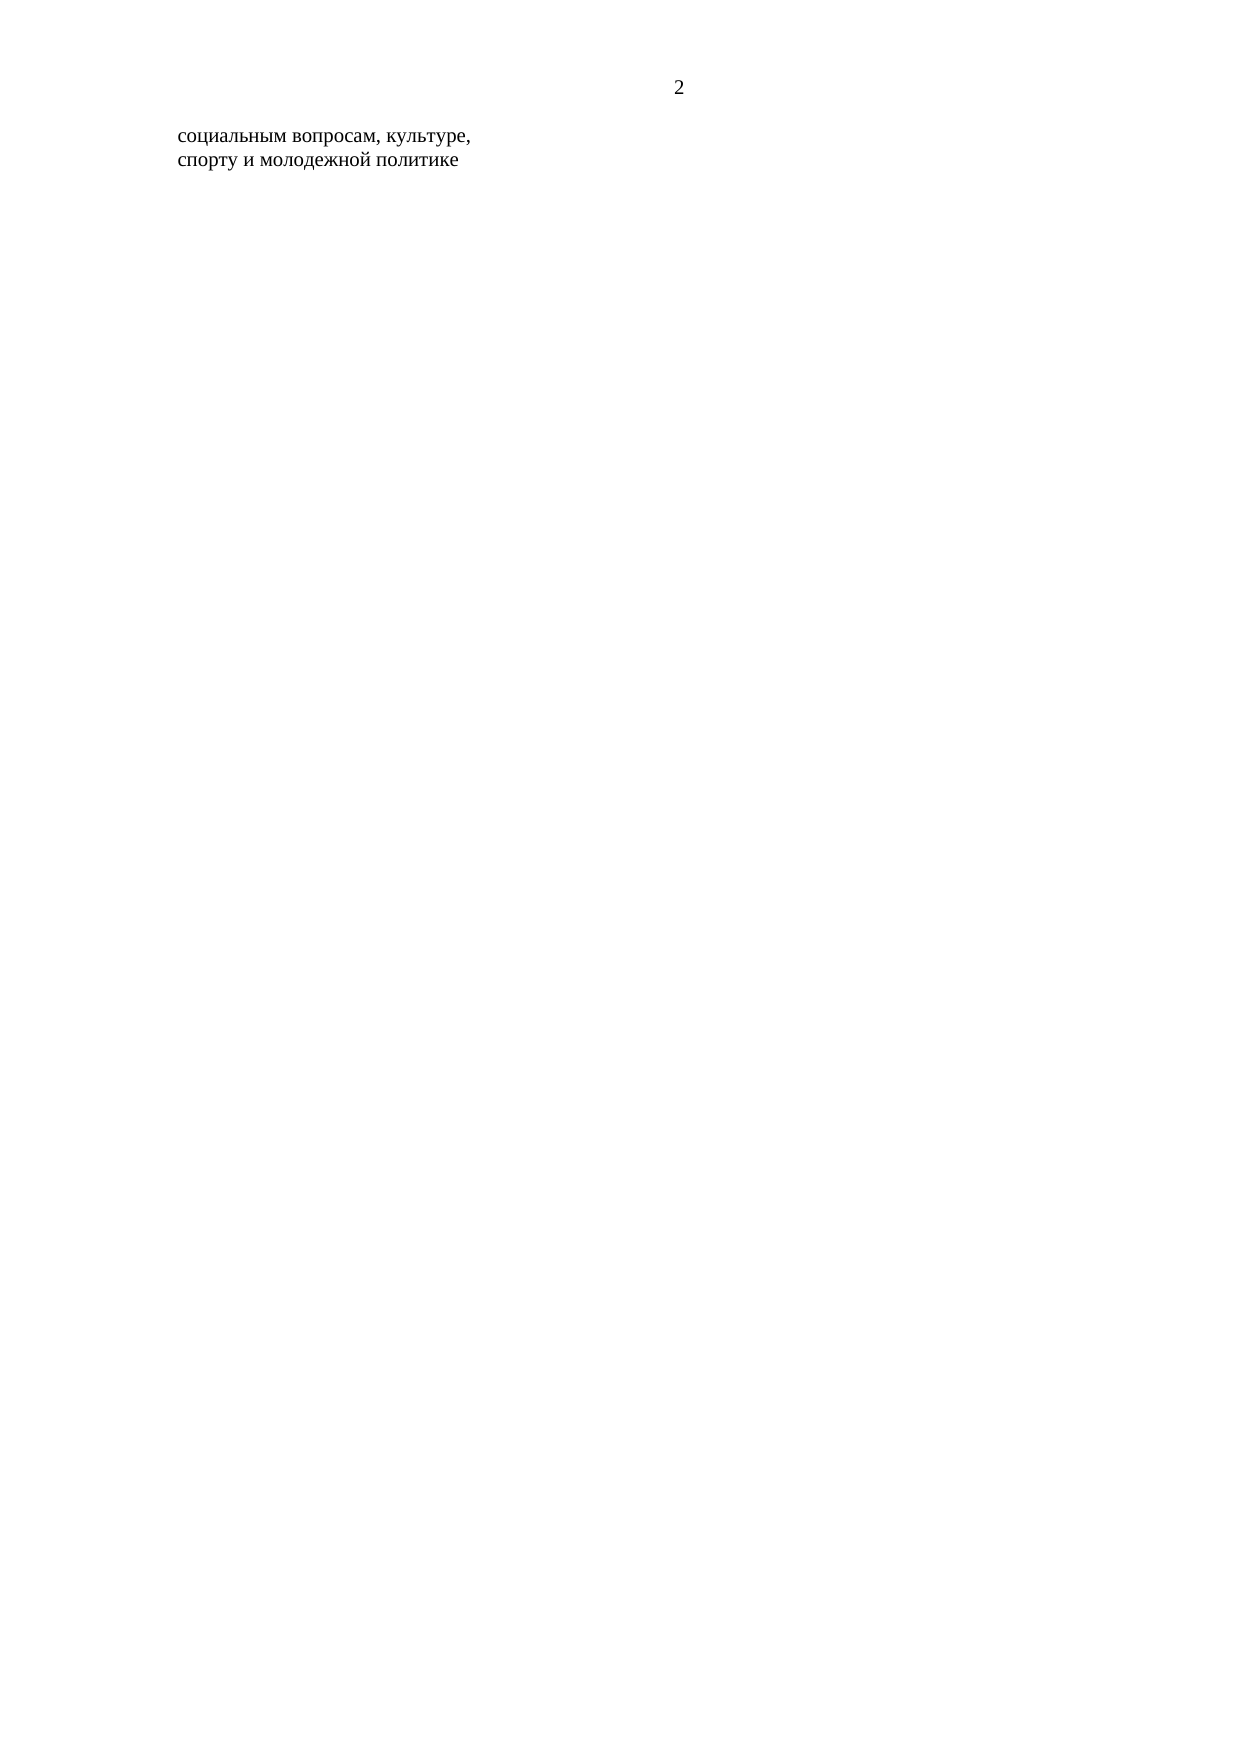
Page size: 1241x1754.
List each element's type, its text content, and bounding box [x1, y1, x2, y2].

text социальным вопросам, культуре, [177, 123, 1181, 147]
text спорту и молодежной политике [177, 147, 1181, 171]
